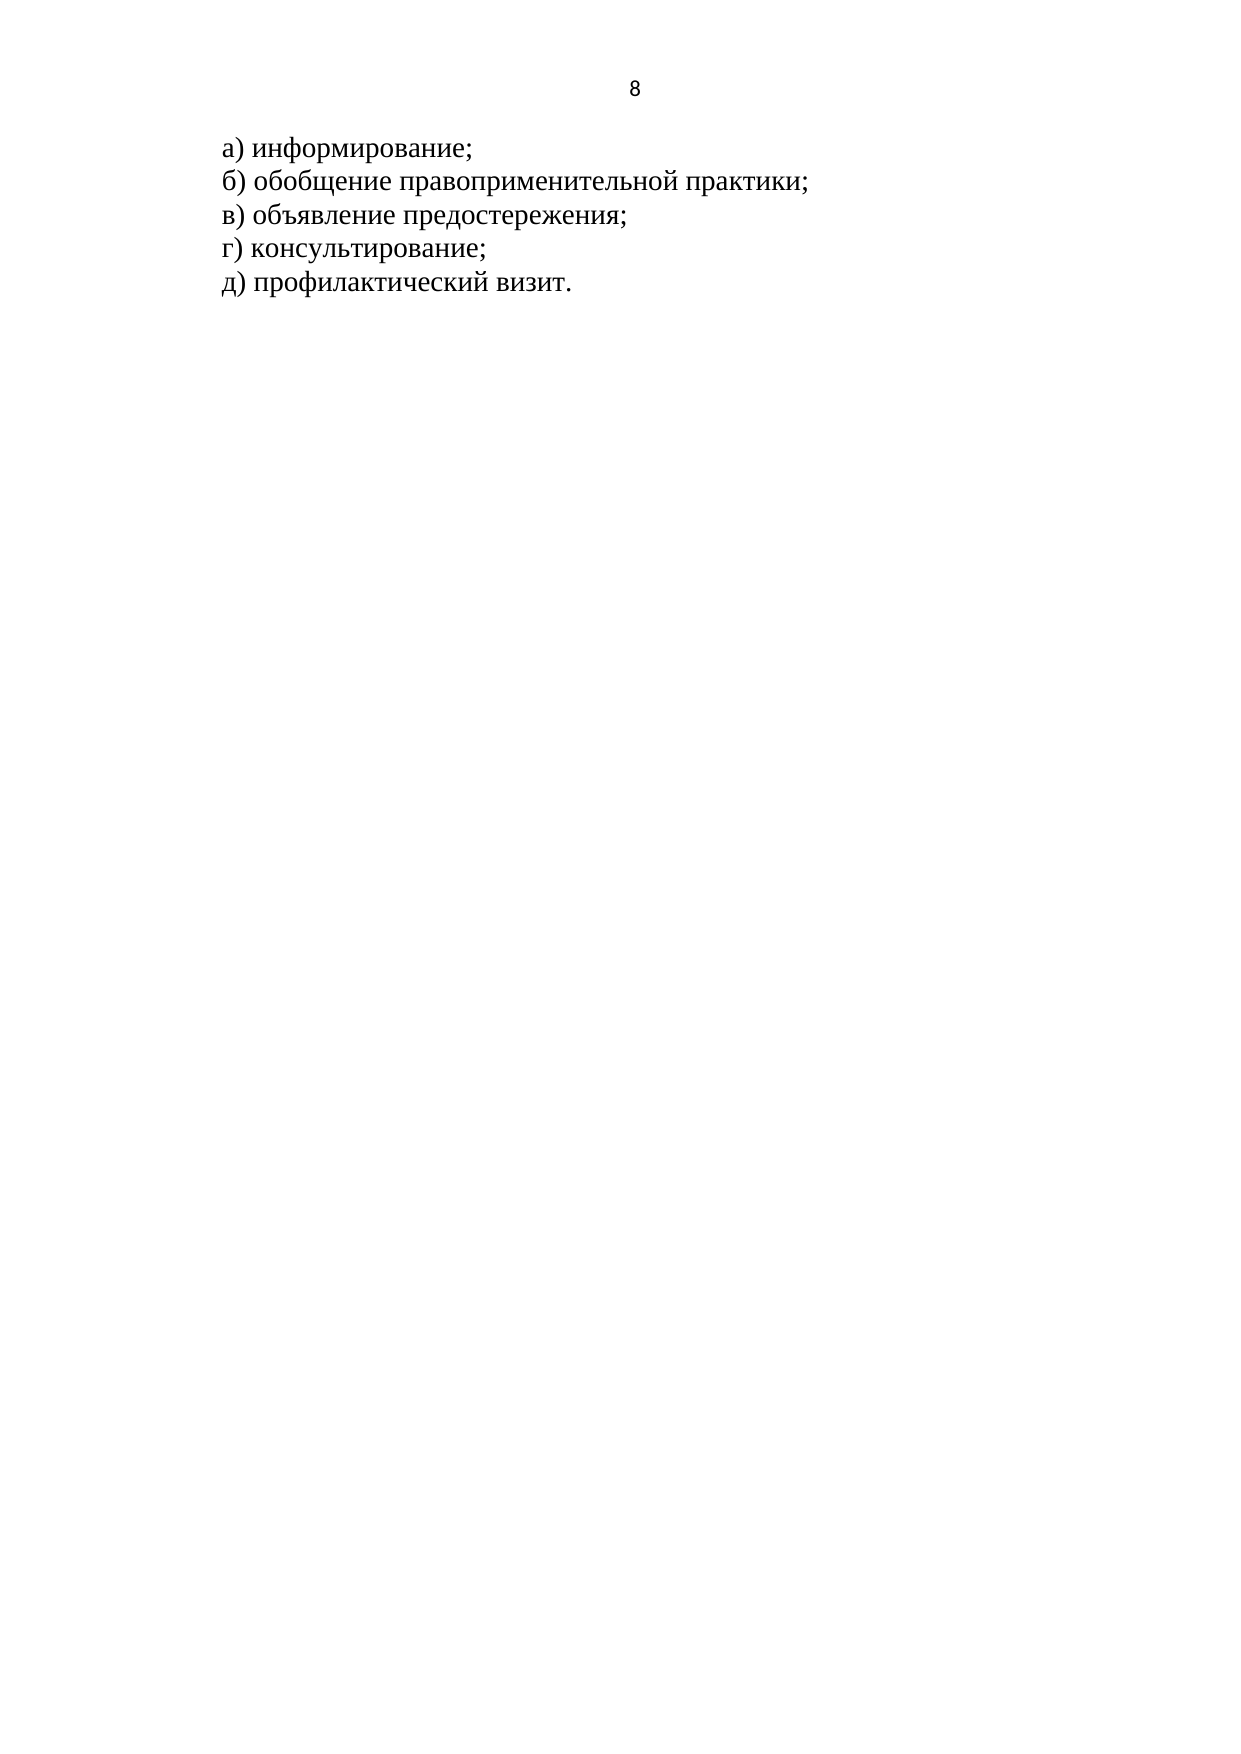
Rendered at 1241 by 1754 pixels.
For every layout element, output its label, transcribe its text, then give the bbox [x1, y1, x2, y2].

text д) профилактический визит. [148, 264, 1122, 297]
text а) информирование; [148, 130, 1122, 163]
text в) объявление предостережения; [148, 197, 1122, 230]
text б) обобщение правоприменительной практики; [148, 163, 1122, 197]
text г) консультирование; [148, 230, 1122, 264]
